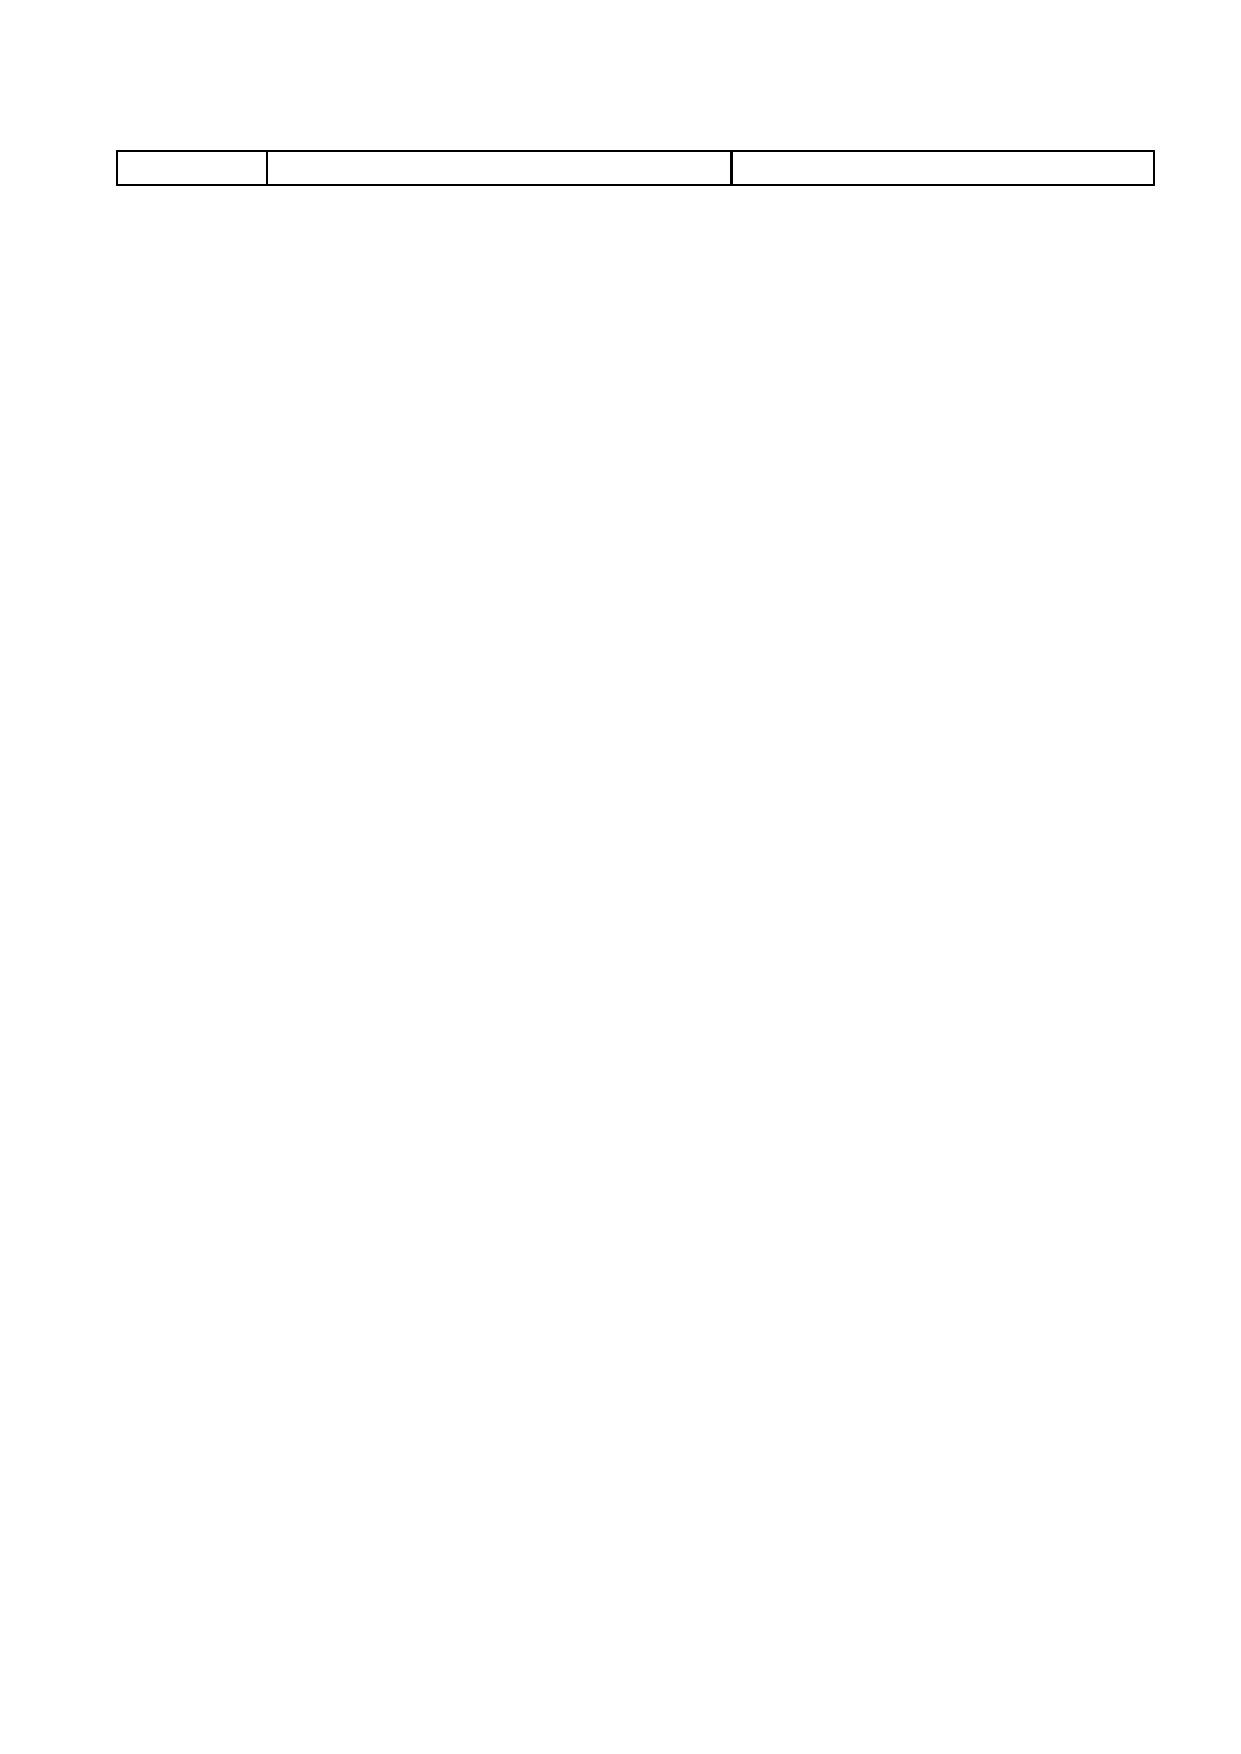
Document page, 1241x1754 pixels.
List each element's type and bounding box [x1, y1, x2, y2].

table_cell [118, 152, 266, 183]
table_cell [268, 152, 730, 183]
table_cell [733, 152, 1153, 183]
